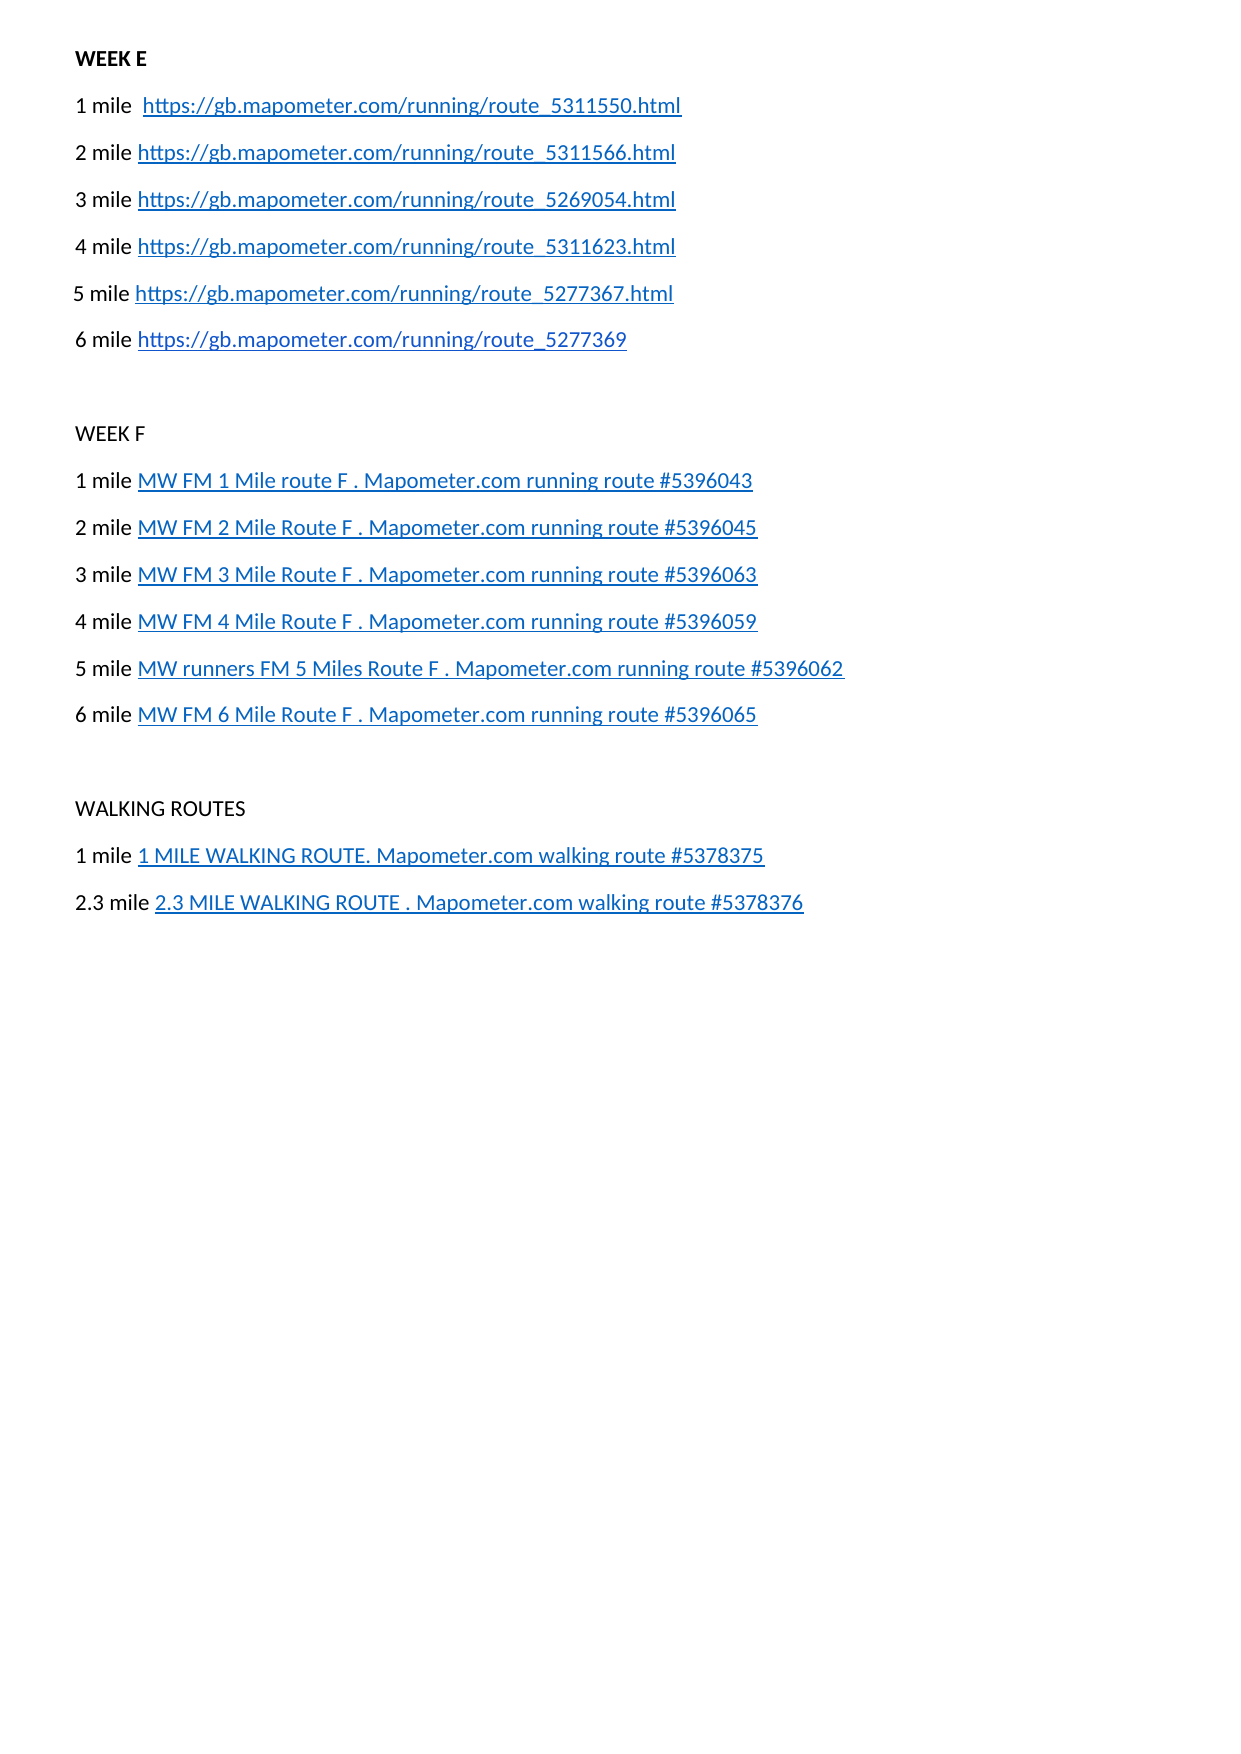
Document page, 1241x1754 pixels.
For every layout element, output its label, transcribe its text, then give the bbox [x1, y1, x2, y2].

text 2.3 mile 2.3 MILE WALKING ROUTE . Mapometer.com walking route #5378376 [75, 888, 1165, 916]
text 1 mile https://gb.mapometer.com/running/route_5311550.html [75, 91, 1165, 119]
text 6 mile MW FM 6 Mile Route F . Mapometer.com running route #5396065 [75, 701, 1165, 729]
text 3 mile MW FM 3 Mile Route F . Mapometer.com running route #5396063 [75, 560, 1165, 588]
text 1 mile MW FM 1 Mile route F . Mapometer.com running route #5396043 [75, 466, 1165, 494]
text 2 mile https://gb.mapometer.com/running/route_5311566.html [75, 138, 1165, 166]
text 4 mile https://gb.mapometer.com/running/route_5311623.html [75, 232, 1165, 260]
text WEEK F [75, 419, 1165, 447]
text 1 mile 1 MILE WALKING ROUTE. Mapometer.com walking route #5378375 [75, 841, 1165, 869]
text 6 mile https://gb.mapometer.com/running/route_5277369 [75, 326, 1165, 354]
text 3 mile https://gb.mapometer.com/running/route_5269054.html [75, 185, 1165, 213]
text 5 mile MW runners FM 5 Miles Route F . Mapometer.com running route #5396062 [75, 654, 1165, 682]
text 4 mile MW FM 4 Mile Route F . Mapometer.com running route #5396059 [75, 607, 1165, 635]
text WALKING ROUTES [75, 794, 1165, 822]
text 2 mile MW FM 2 Mile Route F . Mapometer.com running route #5396045 [75, 513, 1165, 541]
text WEEK E [75, 44, 1165, 72]
text 5 mile https://gb.mapometer.com/running/route_5277367.html [47, 279, 1165, 307]
